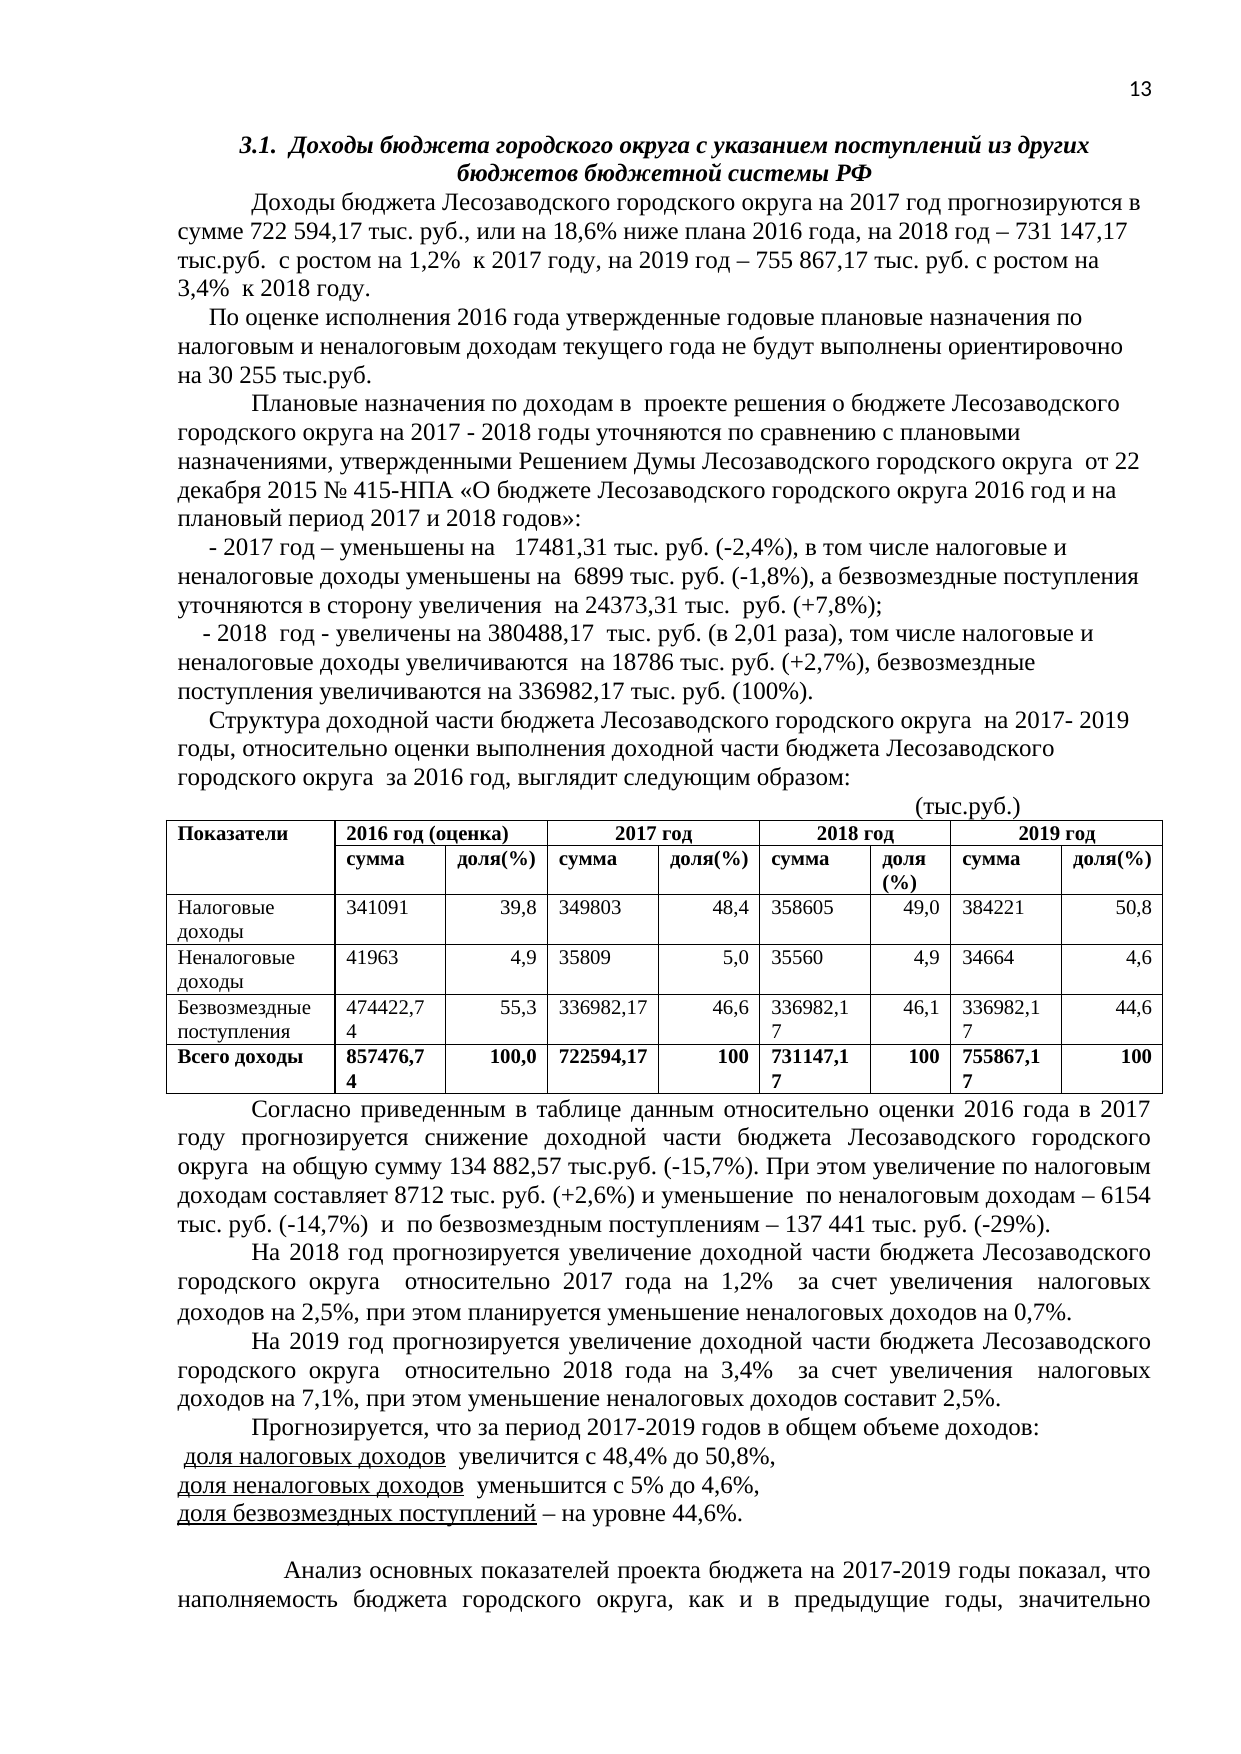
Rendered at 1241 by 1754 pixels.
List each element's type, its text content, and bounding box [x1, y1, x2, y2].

table_cell 35809 [548, 945, 658, 994]
table_cell 50,8 [1062, 895, 1162, 944]
table_cell доля(%) [446, 846, 547, 894]
table_cell 336982,17 [760, 995, 870, 1043]
table_cell 44,6 [1062, 995, 1162, 1043]
text доля безвозмездных поступлений – на уровне 44,6%. [177, 1498, 1152, 1527]
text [177, 1555, 1152, 1613]
text доля налоговых доходов увеличится с 48,4% до 50,8%, [177, 1441, 1152, 1470]
text Плановые назначения по доходам в проекте решения о бюджете Лесозаводского городского округа на 2017 - 2018 годы уточняются по сравнению с плановыми назначениями, утвержденными Решением Думы Лесозаводского городского округа от 22 декабря 2015 № 415-НПА «О бюджете Лесозаводского городского округа 2016 год и на плановый период 2017 и 2018 годов»: [177, 388, 1152, 532]
table_cell 34664 [951, 945, 1061, 994]
table_cell 46,1 [871, 995, 950, 1043]
text Согласно приведенным в таблице данным относительно оценки 2016 года в 2017 году прогнозируется снижение доходной части бюджета Лесозаводского городского округа на общую сумму 134 882,57 тыс.руб. (-15,7%). При этом увеличение по налоговым доходам составляет 8712 тыс. руб. (+2,6%) и уменьшение по неналоговым доходам – 6154 тыс. руб. (-14,7%) и по безвозмездным поступлениям – 137 441 тыс. руб. (-29%). [177, 1094, 1152, 1237]
table_cell 48,4 [659, 895, 759, 944]
text На 2019 год прогнозируется увеличение доходной части бюджета Лесозаводского городского округа относительно 2018 года на 3,4% за счет увеличения налоговых доходов на 7,1%, при этом уменьшение неналоговых доходов составит 2,5%. [177, 1326, 1152, 1412]
table_cell Неналоговые доходы [167, 945, 334, 994]
table_cell Всего доходы [167, 1045, 334, 1093]
table_cell 341091 [336, 895, 445, 944]
table_cell 100,0 [446, 1045, 547, 1093]
table_cell доля(%) [1062, 846, 1162, 894]
text доля неналоговых доходов уменьшится с 5% до 4,6%, [177, 1470, 1152, 1498]
table_header 2019 год [951, 821, 1162, 845]
table_cell 4,9 [446, 945, 547, 994]
table_cell 35560 [760, 945, 870, 994]
table_header Показатели [167, 821, 334, 894]
table_header 2016 год (оценка) [336, 821, 547, 845]
table_header 2018 год [760, 821, 950, 845]
table_cell 49,0 [871, 895, 950, 944]
table_cell 358605 [760, 895, 870, 944]
text 3.1. Доходы бюджета городского округа с указанием поступлений из других бюджетов бюджетной системы РФ [177, 130, 1152, 187]
text (тыс.руб.) [177, 791, 1152, 820]
table_cell сумма [548, 846, 658, 894]
table_cell 5,0 [659, 945, 759, 994]
table_cell 474422,74 [336, 995, 445, 1043]
table_cell Налоговые доходы [167, 895, 334, 944]
table_cell 722594,17 [548, 1045, 658, 1093]
table_cell сумма [760, 846, 870, 894]
table_cell 100 [1062, 1045, 1162, 1093]
table_cell 4,6 [1062, 945, 1162, 994]
table_cell 857476,74 [336, 1045, 445, 1093]
table_cell 755867,17 [951, 1045, 1061, 1093]
table_cell сумма [336, 846, 445, 894]
text Доходы бюджета Лесозаводского городского округа на 2017 год прогнозируются в сумме 722 594,17 тыс. руб., или на 18,6% ниже плана 2016 года, на 2018 год – 731 147,17 тыс.руб. с ростом на 1,2% к 2017 году, на 2019 год – 755 867,17 тыс. руб. с ростом на 3,4% к 2018 году. [177, 187, 1152, 302]
table_cell 39,8 [446, 895, 547, 944]
table_cell 100 [871, 1045, 950, 1093]
table_cell 349803 [548, 895, 658, 944]
table_cell 41963 [336, 945, 445, 994]
text - 2018 год - увеличены на 380488,17 тыс. руб. (в 2,01 раза), том числе налоговые и неналоговые доходы увеличиваются на 18786 тыс. руб. (+2,7%), безвозмездные поступления увеличиваются на 336982,17 тыс. руб. (100%). [177, 618, 1152, 705]
table_cell доля (%) [871, 846, 950, 894]
text Прогнозируется, что за период 2017-2019 годов в общем объеме доходов: [177, 1412, 1152, 1441]
table_cell Безвозмездные поступления [167, 995, 334, 1043]
text На 2018 год прогнозируется увеличение доходной части бюджета Лесозаводского городского округа относительно 2017 года на 1,2% за счет увеличения налоговых доходов на 2,5%, при этом планируется уменьшение неналоговых доходов на 0,7%. [177, 1237, 1152, 1326]
table_header 2017 год [548, 821, 759, 845]
table_cell 384221 [951, 895, 1061, 944]
text По оценке исполнения 2016 года утвержденные годовые плановые назначения по налоговым и неналоговым доходам текущего года не будут выполнены ориентировочно на 30 255 тыс.руб. [177, 302, 1152, 388]
table_cell 336982,17 [548, 995, 658, 1043]
table_cell доля(%) [659, 846, 759, 894]
table_cell 336982,17 [951, 995, 1061, 1043]
table_cell 46,6 [659, 995, 759, 1043]
table_cell 731147,17 [760, 1045, 870, 1093]
table_cell сумма [951, 846, 1061, 894]
text - 2017 год – уменьшены на 17481,31 тыс. руб. (-2,4%), в том числе налоговые и неналоговые доходы уменьшены на 6899 тыс. руб. (-1,8%), а безвозмездные поступления уточняются в сторону увеличения на 24373,31 тыс. руб. (+7,8%); [177, 532, 1152, 618]
table_cell 55,3 [446, 995, 547, 1043]
table_cell 100 [659, 1045, 759, 1093]
table_cell 4,9 [871, 945, 950, 994]
text Структура доходной части бюджета Лесозаводского городского округа на 2017- 2019 годы, относительно оценки выполнения доходной части бюджета Лесозаводского городского округа за 2016 год, выглядит следующим образом: [177, 705, 1152, 791]
